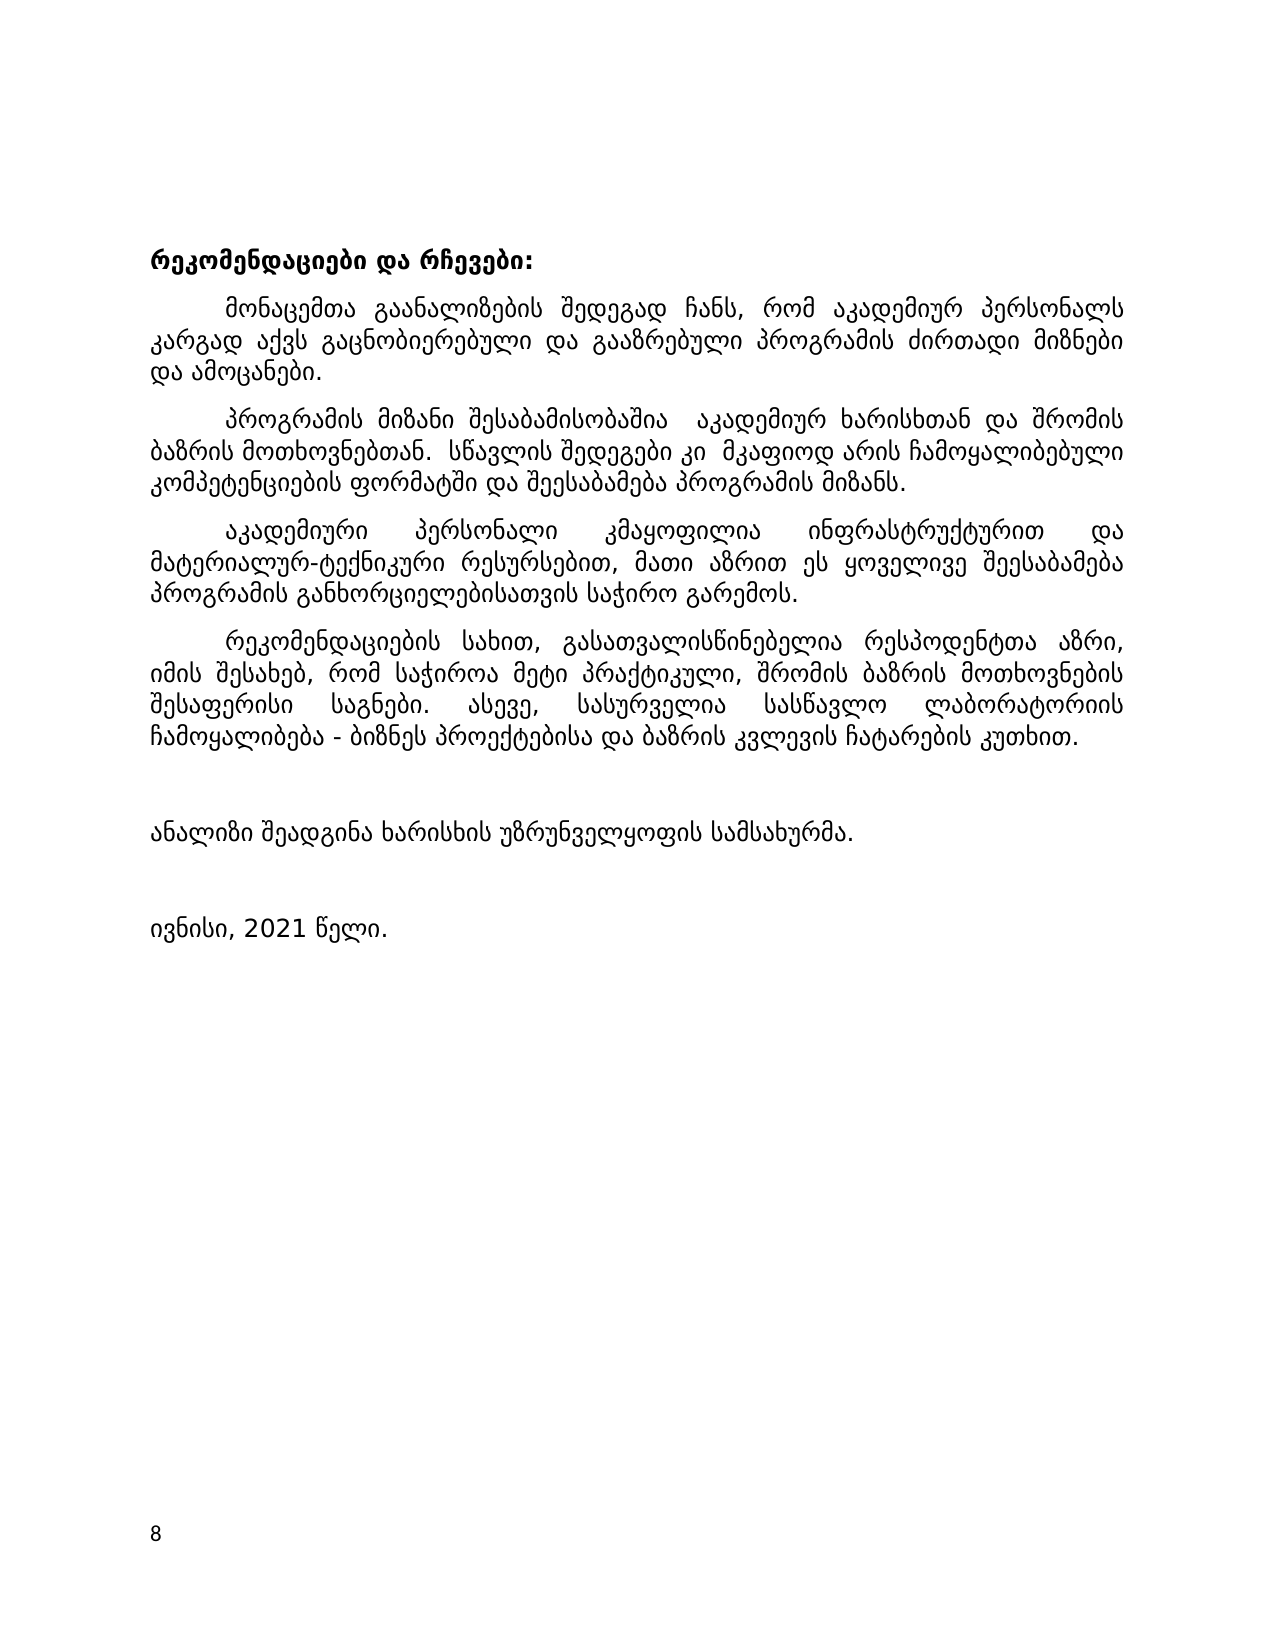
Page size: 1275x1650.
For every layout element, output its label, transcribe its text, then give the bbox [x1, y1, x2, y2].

text პროგრამის მიზანი შესაბამისობაშია აკადემიურ ხარისხთან და შრომის ბაზრის მოთხოვნებთან. სწავლის შედეგები კი მკაფიოდ არის ჩამოყალიბებული კომპეტენციების ფორმატში და შეესაბამება პროგრამის მიზანს. [150, 405, 1125, 497]
text აკადემიური პერსონალი კმაყოფილია ინფრასტრუქტურით და მატერიალურ-ტექნიკური რესურსებით, მათი აზრით ეს ყოველივე შეესაბამება პროგრამის განხორციელებისათვის საჭირო გარემოს. [150, 516, 1125, 608]
text მონაცემთა გაანალიზების შედეგად ჩანს, რომ აკადემიურ პერსონალს კარგად აქვს გაცნობიერებული და გააზრებული პროგრამის ძირთადი მიზნები და ამოცანები. [150, 294, 1125, 386]
text რეკომენდაციები და რჩევები: [150, 246, 1125, 275]
text ივნისი, 2021 წელი. [150, 914, 1125, 943]
text ანალიზი შეადგინა ხარისხის უზრუნველყოფის სამსახურმა. [150, 818, 1125, 847]
text რეკომენდაციების სახით, გასათვალისწინებელია რესპოდენტთა აზრი, იმის შესახებ, რომ საჭიროა მეტი პრაქტიკული, შრომის ბაზრის მოთხოვნების შესაფერისი საგნები. ასევე, სასურველია სასწავლო ლაბორატორიის ჩამოყალიბება - ბიზნეს პროექტებისა და ბაზრის კვლევის ჩატარების კუთხით. [150, 627, 1125, 751]
